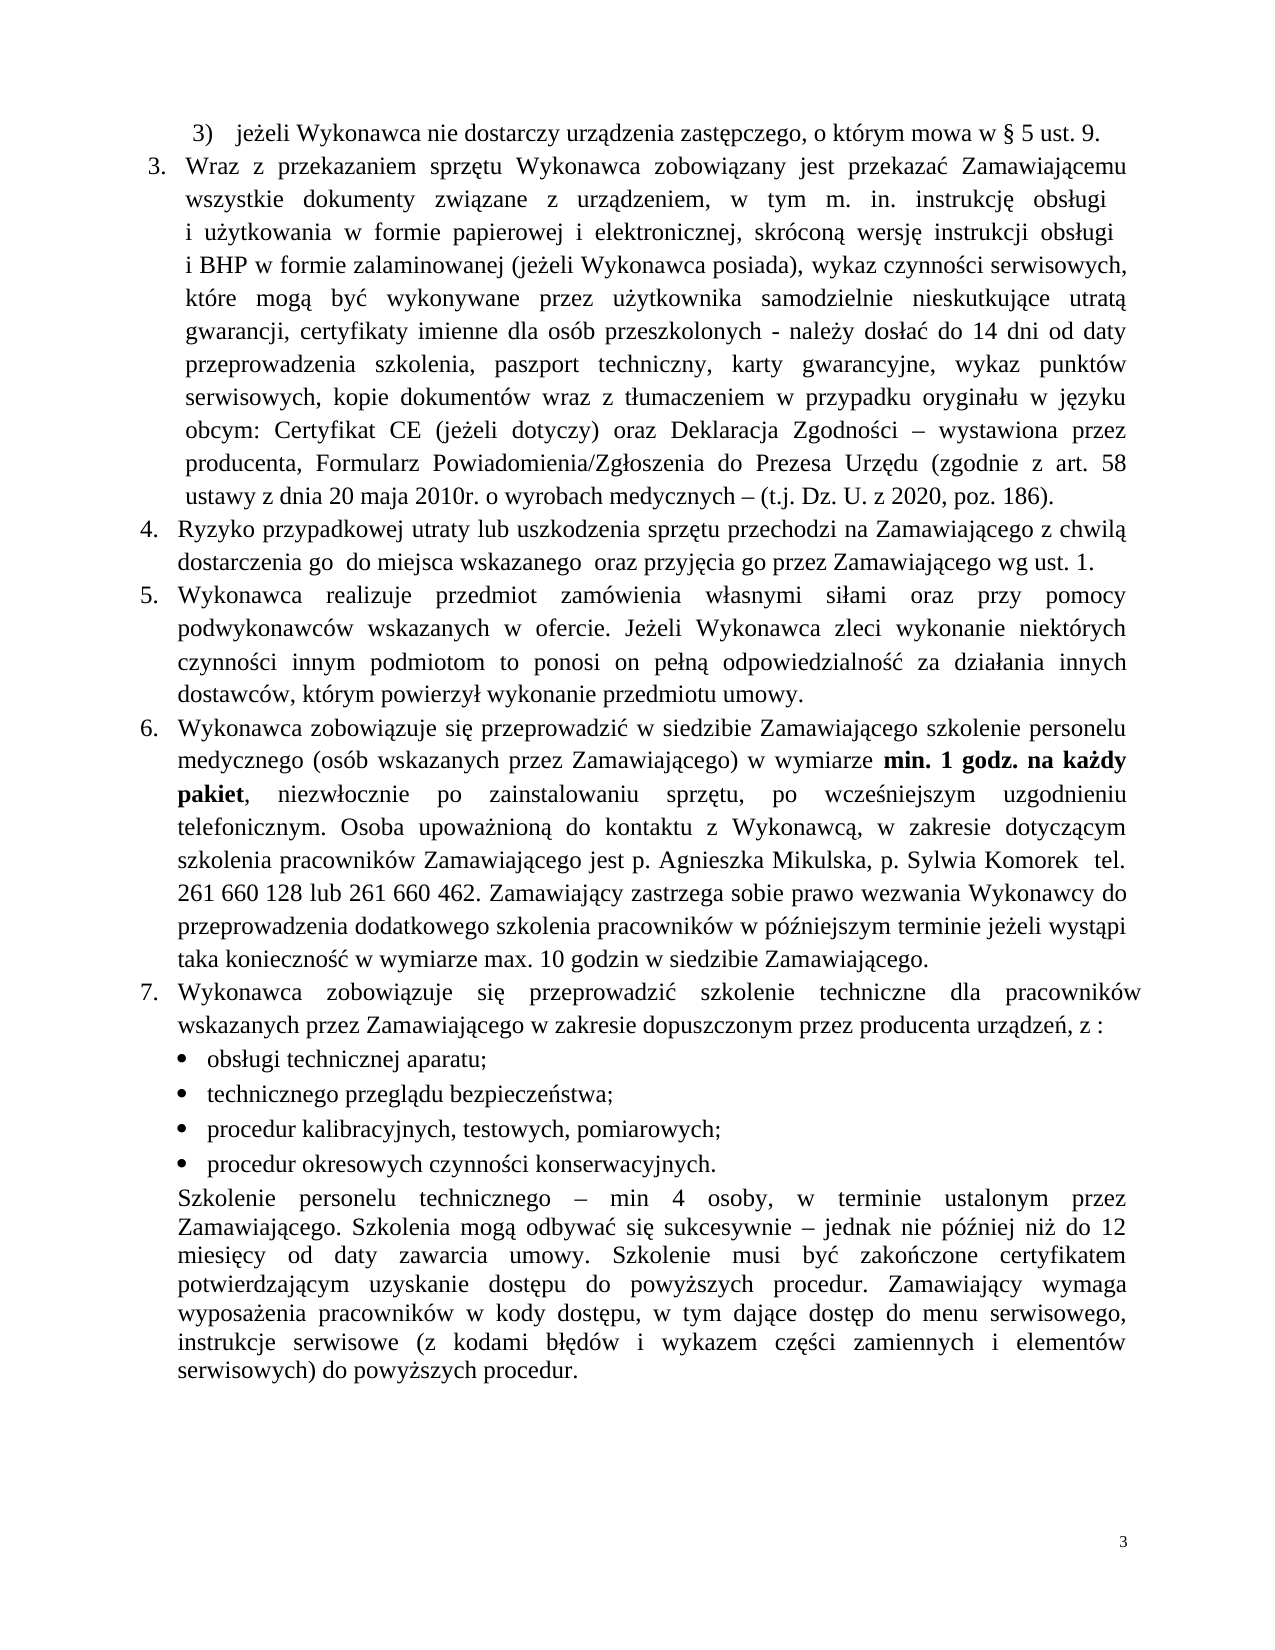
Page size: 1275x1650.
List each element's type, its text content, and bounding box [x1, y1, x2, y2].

list procedur okresowych czynności konserwacyjnych. [177, 1148, 1127, 1178]
list procedur kalibracyjnych, testowych, pomiarowych; [177, 1113, 1127, 1143]
list Wykonawca zobowiązuje się przeprowadzić w siedzibie Zamawiającego szkolenie personelu medycznego (osób wskazanych przez Zamawiającego) w wymiarze min. 1 godz. na każdy pakiet, niezwłocznie po zainstalowaniu sprzętu, po wcześniejszym uzgodnieniu telefonicznym. Osoba upoważnioną do kontaktu z Wykonawcą, w zakresie dotyczącym szkolenia pracowników Zamawiającego jest p. Agnieszka Mikulska, p. Sylwia Komorek tel. 261 660 128 lub 261 660 462. Zamawiający zastrzega sobie prawo wezwania Wykonawcy do przeprowadzenia dodatkowego szkolenia pracowników w późniejszym terminie jeżeli wystąpi taka konieczność w wymiarze max. 10 godzin w siedzibie Zamawiającego. [140, 713, 1127, 972]
list obsługi technicznej aparatu; [177, 1043, 1127, 1073]
list Wykonawca realizuje przedmiot zamówienia własnymi siłami oraz przy pomocy podwykonawców wskazanych w ofercie. Jeżeli Wykonawca zleci wykonanie niektórych czynności innym podmiotom to ponosi on pełną odpowiedzialność za działania innych dostawców, którym powierzył wykonanie przedmiotu umowy. [140, 581, 1127, 708]
list Ryzyko przypadkowej utraty lub uszkodzenia sprzętu przechodzi na Zamawiającego z chwilą dostarczenia go do miejsca wskazanego oraz przyjęcia go przez Zamawiającego wg ust. 1. [140, 514, 1127, 576]
list jeżeli Wykonawca nie dostarczy urządzenia zastępczego, o którym mowa w § 5 ust. 9. [192, 118, 1127, 147]
list technicznego przeglądu bezpieczeństwa; [177, 1078, 1127, 1108]
list Wykonawca zobowiązuje się przeprowadzić szkolenie techniczne dla pracowników wskazanych przez Zamawiającego w zakresie dopuszczonym przez producenta urządzeń, z : [140, 977, 1142, 1038]
list Wraz z przekazaniem sprzętu Wykonawca zobowiązany jest przekazać Zamawiającemu wszystkie dokumenty związane z urządzeniem, w tym m. in. instrukcję obsługi i użytkowania w formie papierowej i elektronicznej, skróconą wersję instrukcji obsługi i BHP w formie zalaminowanej (jeżeli Wykonawca posiada), wykaz czynności serwisowych, które mogą być wykonywane przez użytkownika samodzielnie nieskutkujące utratą gwarancji, certyfikaty imienne dla osób przeszkolonych - należy dosłać do 14 dni od daty przeprowadzenia szkolenia, paszport techniczny, karty gwarancyjne, wykaz punktów serwisowych, kopie dokumentów wraz z tłumaczeniem w przypadku oryginału w języku obcym: Certyfikat CE (jeżeli dotyczy) oraz Deklaracja Zgodności – wystawiona przez producenta, Formularz Powiadomienia/Zgłoszenia do Prezesa Urzędu (zgodnie z art. 58 ustawy z dnia 20 maja 2010r. o wyrobach medycznych – (t.j. Dz. U. z 2020, poz. 186). [148, 151, 1127, 510]
text Szkolenie personelu technicznego – min 4 osoby, w terminie ustalonym przez Zamawiającego. Szkolenia mogą odbywać się sukcesywnie – jednak nie później niż do 12 miesięcy od daty zawarcia umowy. Szkolenie musi być zakończone certyfikatem potwierdzającym uzyskanie dostępu do powyższych procedur. Zamawiający wymaga wyposażenia pracowników w kody dostępu, w tym dające dostęp do menu serwisowego, instrukcje serwisowe (z kodami błędów i wykazem części zamiennych i elementów serwisowych) do powyższych procedur. [177, 1183, 1127, 1384]
